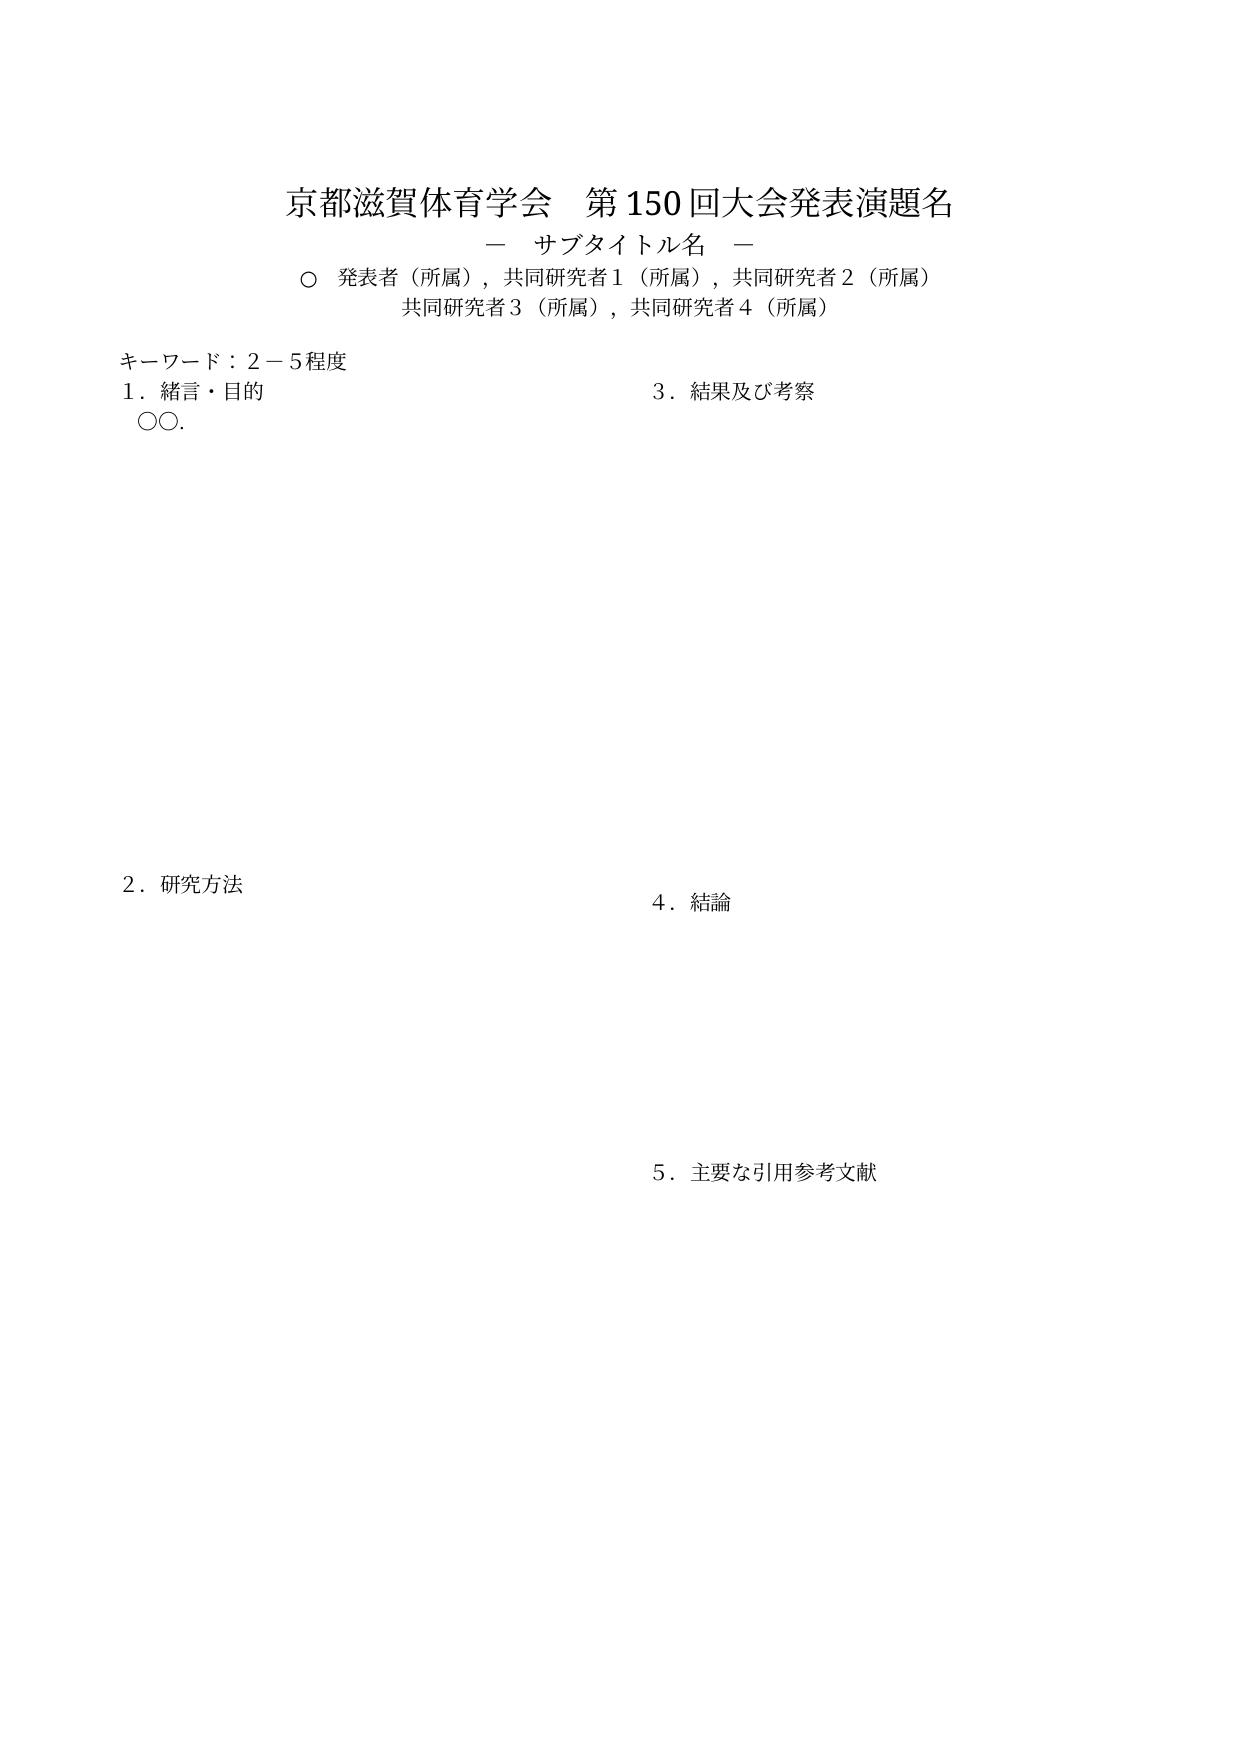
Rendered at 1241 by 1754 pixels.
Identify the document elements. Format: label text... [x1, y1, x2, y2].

text ３．結果及び考察 [648, 375, 1122, 405]
text ５．主要な引用参考文献 [648, 1157, 1122, 1187]
list 発表者（所属），共同研究者１（所属），共同研究者２（所属） [118, 261, 1122, 291]
text 〇〇. [118, 405, 592, 435]
text ４．結論 [648, 886, 1122, 916]
text 共同研究者３（所属），共同研究者４（所属） [118, 291, 1122, 321]
text キーワード：２－５程度 [118, 345, 1122, 375]
text ２．研究方法 [118, 868, 592, 898]
text １．緒言・目的 [118, 375, 592, 405]
text 京都滋賀体育学会 第150回大会発表演題名 [118, 177, 1122, 225]
text － サブタイトル名 － [118, 225, 1122, 261]
